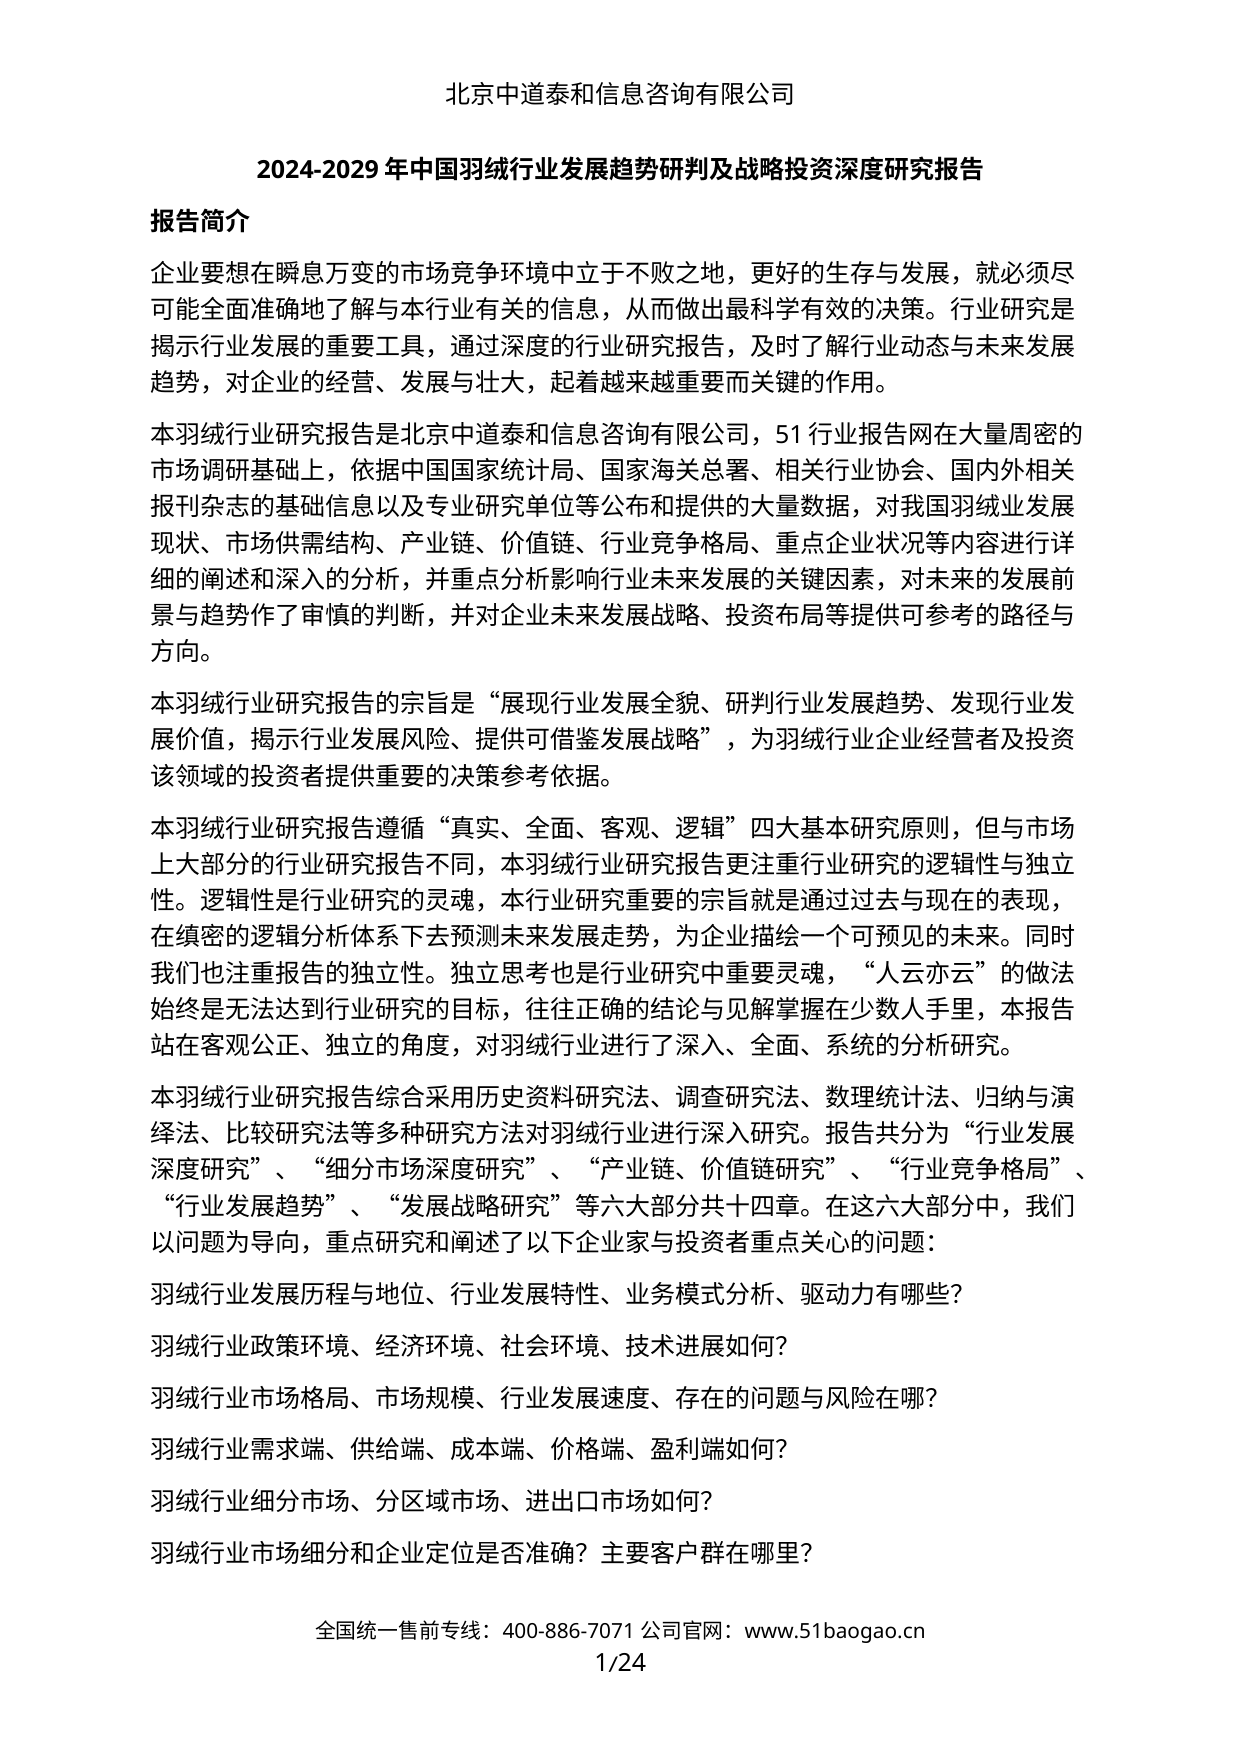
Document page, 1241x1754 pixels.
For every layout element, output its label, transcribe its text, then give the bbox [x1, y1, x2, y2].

text 羽绒行业市场细分和企业定位是否准确？主要客户群在哪里？ [150, 1534, 1090, 1570]
text 本羽绒行业研究报告是北京中道泰和信息咨询有限公司，51行业报告网在大量周密的市场调研基础上，依据中国国家统计局、国家海关总署、相关行业协会、国内外相关报刊杂志的基础信息以及专业研究单位等公布和提供的大量数据，对我国羽绒业发展现状、市场供需结构、产业链、价值链、行业竞争格局、重点企业状况等内容进行详细的阐述和深入的分析，并重点分析影响行业未来发展的关键因素，对未来的发展前景与趋势作了审慎的判断，并对企业未来发展战略、投资布局等提供可参考的路径与方向。 [150, 414, 1090, 668]
text 2024-2029年中国羽绒行业发展趋势研判及战略投资深度研究报告 [150, 150, 1090, 186]
text 羽绒行业市场格局、市场规模、行业发展速度、存在的问题与风险在哪？ [150, 1378, 1090, 1414]
text 报告简介 [150, 202, 1090, 238]
text 本羽绒行业研究报告遵循“真实、全面、客观、逻辑”四大基本研究原则，但与市场上大部分的行业研究报告不同，本羽绒行业研究报告更注重行业研究的逻辑性与独立性。逻辑性是行业研究的灵魂，本行业研究重要的宗旨就是通过过去与现在的表现，在缜密的逻辑分析体系下去预测未来发展走势，为企业描绘一个可预见的未来。同时我们也注重报告的独立性。独立思考也是行业研究中重要灵魂，“人云亦云”的做法始终是无法达到行业研究的目标，往往正确的结论与见解掌握在少数人手里，本报告站在客观公正、独立的角度，对羽绒行业进行了深入、全面、系统的分析研究。 [150, 808, 1090, 1062]
text 本羽绒行业研究报告的宗旨是“展现行业发展全貌、研判行业发展趋势、发现行业发展价值，揭示行业发展风险、提供可借鉴发展战略”，为羽绒行业企业经营者及投资该领域的投资者提供重要的决策参考依据。 [150, 684, 1090, 792]
text 羽绒行业需求端、供给端、成本端、价格端、盈利端如何？ [150, 1430, 1090, 1466]
text 企业要想在瞬息万变的市场竞争环境中立于不败之地，更好的生存与发展，就必须尽可能全面准确地了解与本行业有关的信息，从而做出最科学有效的决策。行业研究是揭示行业发展的重要工具，通过深度的行业研究报告，及时了解行业动态与未来发展趋势，对企业的经营、发展与壮大，起着越来越重要而关键的作用。 [150, 254, 1090, 399]
text 羽绒行业发展历程与地位、行业发展特性、业务模式分析、驱动力有哪些？ [150, 1274, 1090, 1311]
text 羽绒行业细分市场、分区域市场、进出口市场如何？ [150, 1482, 1090, 1518]
text 本羽绒行业研究报告综合采用历史资料研究法、调查研究法、数理统计法、归纳与演绎法、比较研究法等多种研究方法对羽绒行业进行深入研究。报告共分为“行业发展深度研究”、“细分市场深度研究”、“产业链、价值链研究”、“行业竞争格局”、“行业发展趋势”、“发展战略研究”等六大部分共十四章。在这六大部分中，我们以问题为导向，重点研究和阐述了以下企业家与投资者重点关心的问题： [150, 1077, 1090, 1259]
text 羽绒行业政策环境、经济环境、社会环境、技术进展如何？ [150, 1326, 1090, 1362]
